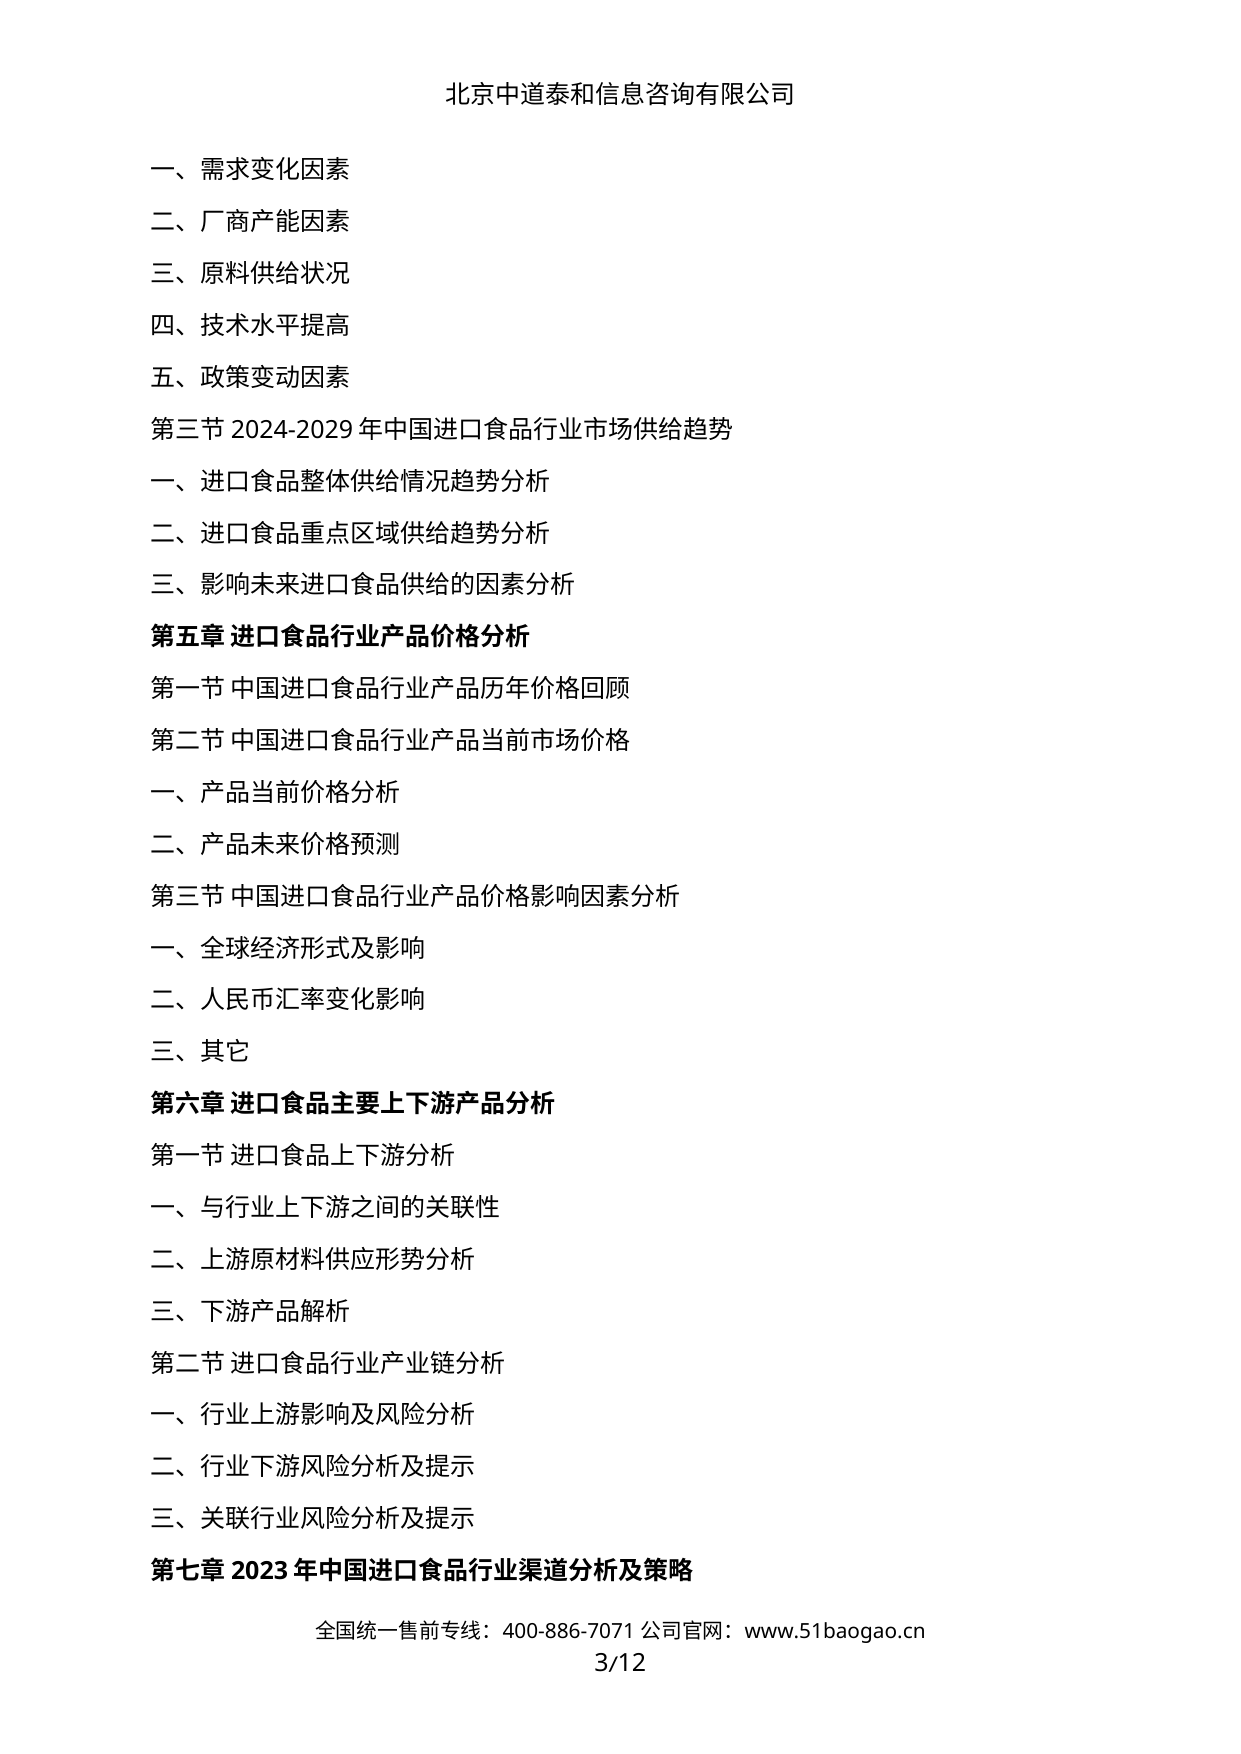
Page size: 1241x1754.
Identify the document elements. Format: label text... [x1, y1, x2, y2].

text 第三节 2024-2029年中国进口食品行业市场供给趋势 [150, 409, 1090, 446]
text 第二节 中国进口食品行业产品当前市场价格 [150, 721, 1090, 757]
text 一、需求变化因素 [150, 150, 1090, 186]
text 三、下游产品解析 [150, 1291, 1090, 1327]
text 第二节 进口食品行业产业链分析 [150, 1343, 1090, 1379]
text 二、人民币汇率变化影响 [150, 980, 1090, 1016]
text 四、技术水平提高 [150, 306, 1090, 342]
text 一、进口食品整体供给情况趋势分析 [150, 461, 1090, 497]
text 三、关联行业风险分析及提示 [150, 1499, 1090, 1535]
text 三、影响未来进口食品供给的因素分析 [150, 565, 1090, 601]
text 五、政策变动因素 [150, 357, 1090, 394]
text 二、厂商产能因素 [150, 202, 1090, 238]
text 第一节 中国进口食品行业产品历年价格回顾 [150, 669, 1090, 705]
text 一、与行业上下游之间的关联性 [150, 1187, 1090, 1224]
text 三、其它 [150, 1032, 1090, 1068]
text 三、原料供给状况 [150, 254, 1090, 290]
text 第一节 进口食品上下游分析 [150, 1136, 1090, 1172]
text 一、全球经济形式及影响 [150, 928, 1090, 964]
text 二、上游原材料供应形势分析 [150, 1239, 1090, 1276]
text 第五章 进口食品行业产品价格分析 [150, 617, 1090, 653]
text 一、行业上游影响及风险分析 [150, 1395, 1090, 1431]
text 第七章 2023年中国进口食品行业渠道分析及策略 [150, 1551, 1090, 1587]
text 一、产品当前价格分析 [150, 772, 1090, 809]
text 第三节 中国进口食品行业产品价格影响因素分析 [150, 876, 1090, 912]
text 二、行业下游风险分析及提示 [150, 1447, 1090, 1483]
text 第六章 进口食品主要上下游产品分析 [150, 1084, 1090, 1120]
text 二、进口食品重点区域供给趋势分析 [150, 513, 1090, 549]
text 二、产品未来价格预测 [150, 824, 1090, 861]
